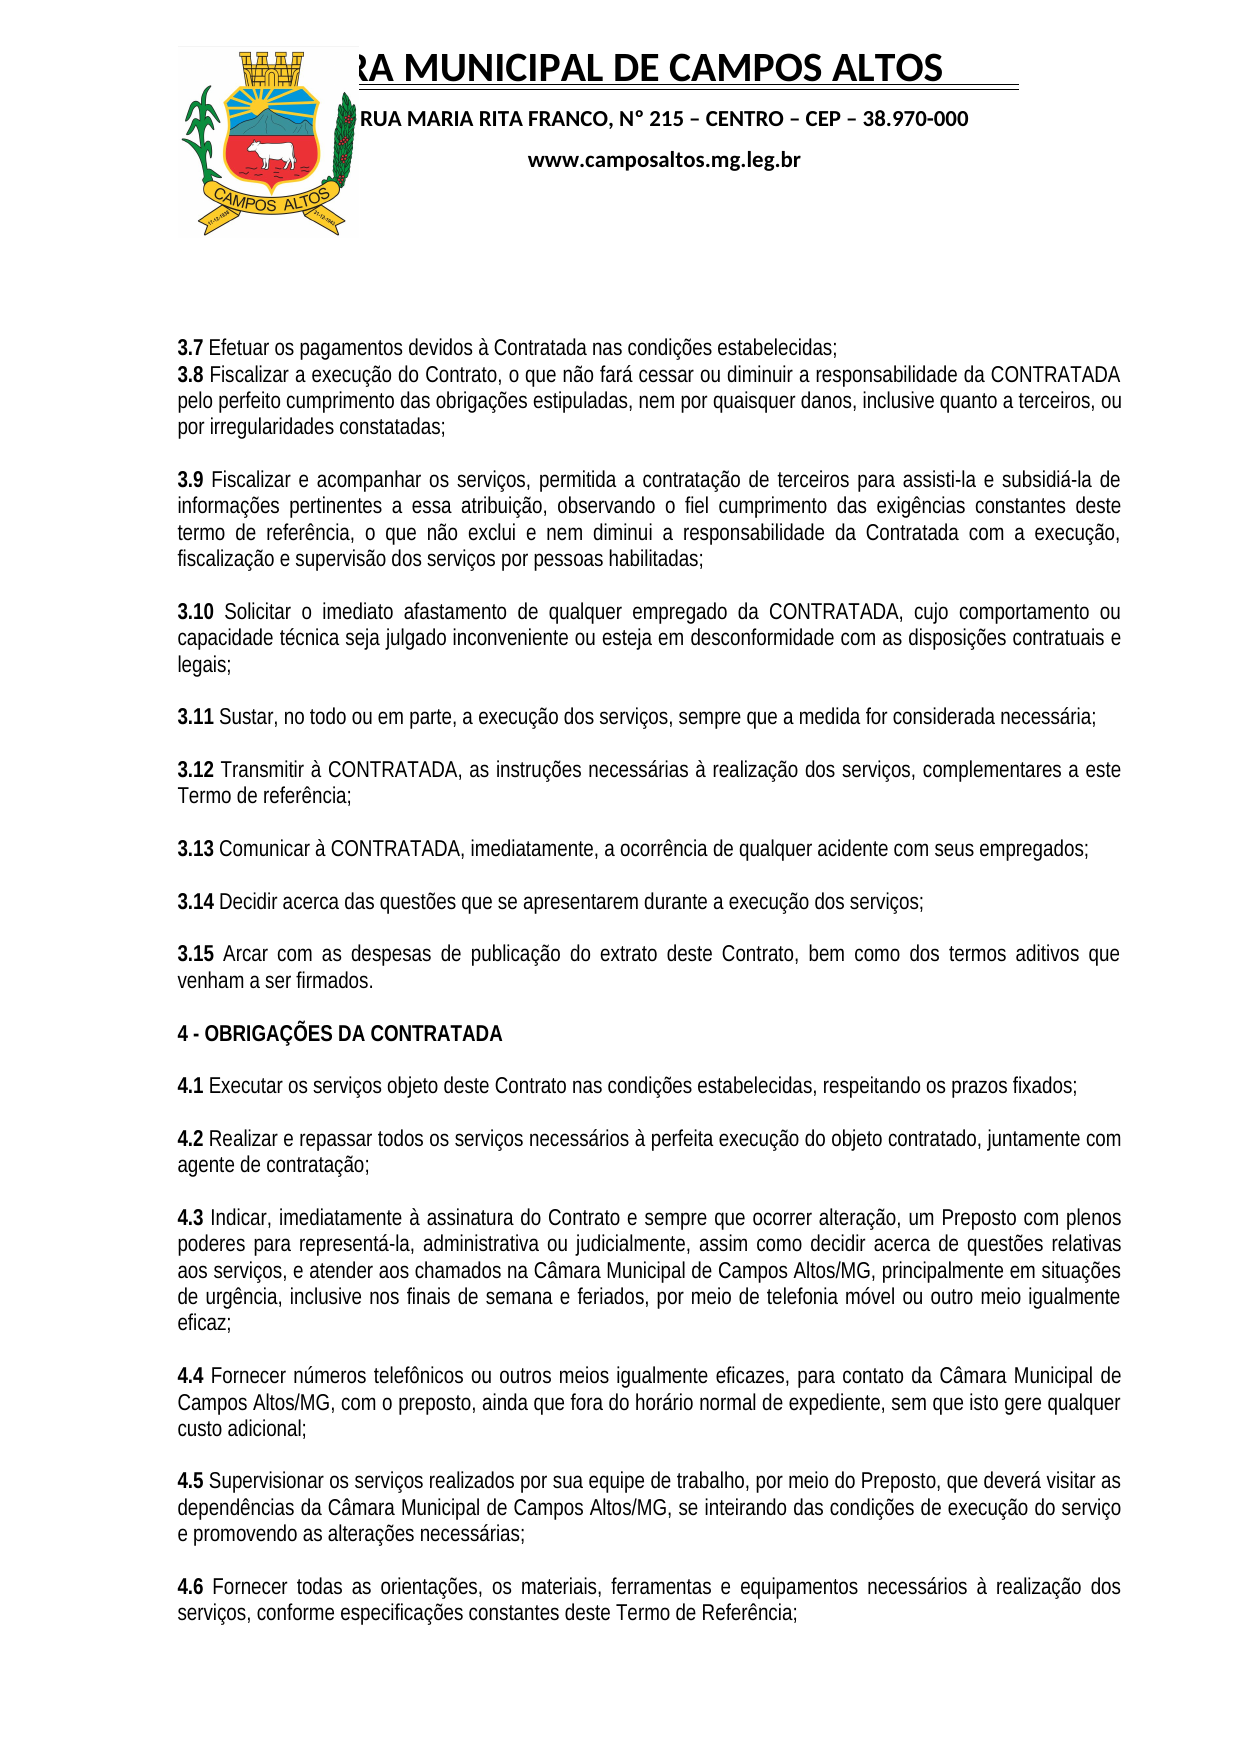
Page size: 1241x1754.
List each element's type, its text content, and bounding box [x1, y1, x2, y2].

text 3.9 Fiscalizar e acompanhar os serviços, permitida a contratação de terceiros para assisti-la e subsidiá-la de informações pertinentes a essa atribuição, observando o fiel cumprimento das exigências constantes deste termo de referência, o que não exclui e nem diminui a responsabilidade da Contratada com a execução, fiscalização e supervisão dos serviços por pessoas habilitadas; [177, 466, 1122, 571]
text 4.6 Fornecer todas as orientações, os materiais, ferramentas e equipamentos necessários à realização dos serviços, conforme especificações constantes deste Termo de Referência; [177, 1573, 1122, 1626]
text 3.14 Decidir acerca das questões que se apresentarem durante a execução dos serviços; [177, 888, 1122, 914]
text 3.8 Fiscalizar a execução do Contrato, o que não fará cessar ou diminuir a responsabilidade da CONTRATADA pelo perfeito cumprimento das obrigações estipuladas, nem por quaisquer danos, inclusive quanto a terceiros, ou por irregularidades constatadas; [177, 361, 1122, 440]
text 4.4 Fornecer números telefônicos ou outros meios igualmente eficazes, para contato da Câmara Municipal de Campos Altos/MG, com o preposto, ainda que fora do horário normal de expediente, sem que isto gere qualquer custo adicional; [177, 1362, 1122, 1441]
text 4.1 Executar os serviços objeto deste Contrato nas condições estabelecidas, respeitando os prazos fixados; [177, 1072, 1122, 1098]
text 3.11 Sustar, no todo ou em parte, a execução dos serviços, sempre que a medida for considerada necessária; [177, 703, 1122, 729]
text 3.7 Efetuar os pagamentos devidos à Contratada nas condições estabelecidas; [177, 334, 1122, 361]
text 4.5 Supervisionar os serviços realizados por sua equipe de trabalho, por meio do Preposto, que deverá visitar as dependências da Câmara Municipal de Campos Altos/MG, se inteirando das condições de execução do serviço e promovendo as alterações necessárias; [177, 1467, 1122, 1547]
text 4.3 Indicar, imediatamente à assinatura do Contrato e sempre que ocorrer alteração, um Preposto com plenos poderes para representá-la, administrativa ou judicialmente, assim como decidir acerca de questões relativas aos serviços, e atender aos chamados na Câmara Municipal de Campos Altos/MG, principalmente em situações de urgência, inclusive nos finais de semana e feriados, por meio de telefonia móvel ou outro meio igualmente eficaz; [177, 1204, 1122, 1336]
text 4.2 Realizar e repassar todos os serviços necessários à perfeita execução do objeto contratado, juntamente com agente de contratação; [177, 1125, 1122, 1178]
text 3.12 Transmitir à CONTRATADA, as instruções necessárias à realização dos serviços, complementares a este Termo de referência; [177, 756, 1122, 809]
picture [177, 46, 359, 238]
text 3.15 Arcar com as despesas de publicação do extrato deste Contrato, bem como dos termos aditivos que venham a ser firmados. [177, 940, 1122, 993]
text 4 - OBRIGAÇÕES DA CONTRATADA [177, 1019, 1122, 1046]
text 3.13 Comunicar à CONTRATADA, imediatamente, a ocorrência de qualquer acidente com seus empregados; [177, 835, 1122, 861]
text 3.10 Solicitar o imediato afastamento de qualquer empregado da CONTRATADA, cujo comportamento ou capacidade técnica seja julgado inconveniente ou esteja em desconformidade com as disposições contratuais e legais; [177, 598, 1122, 677]
